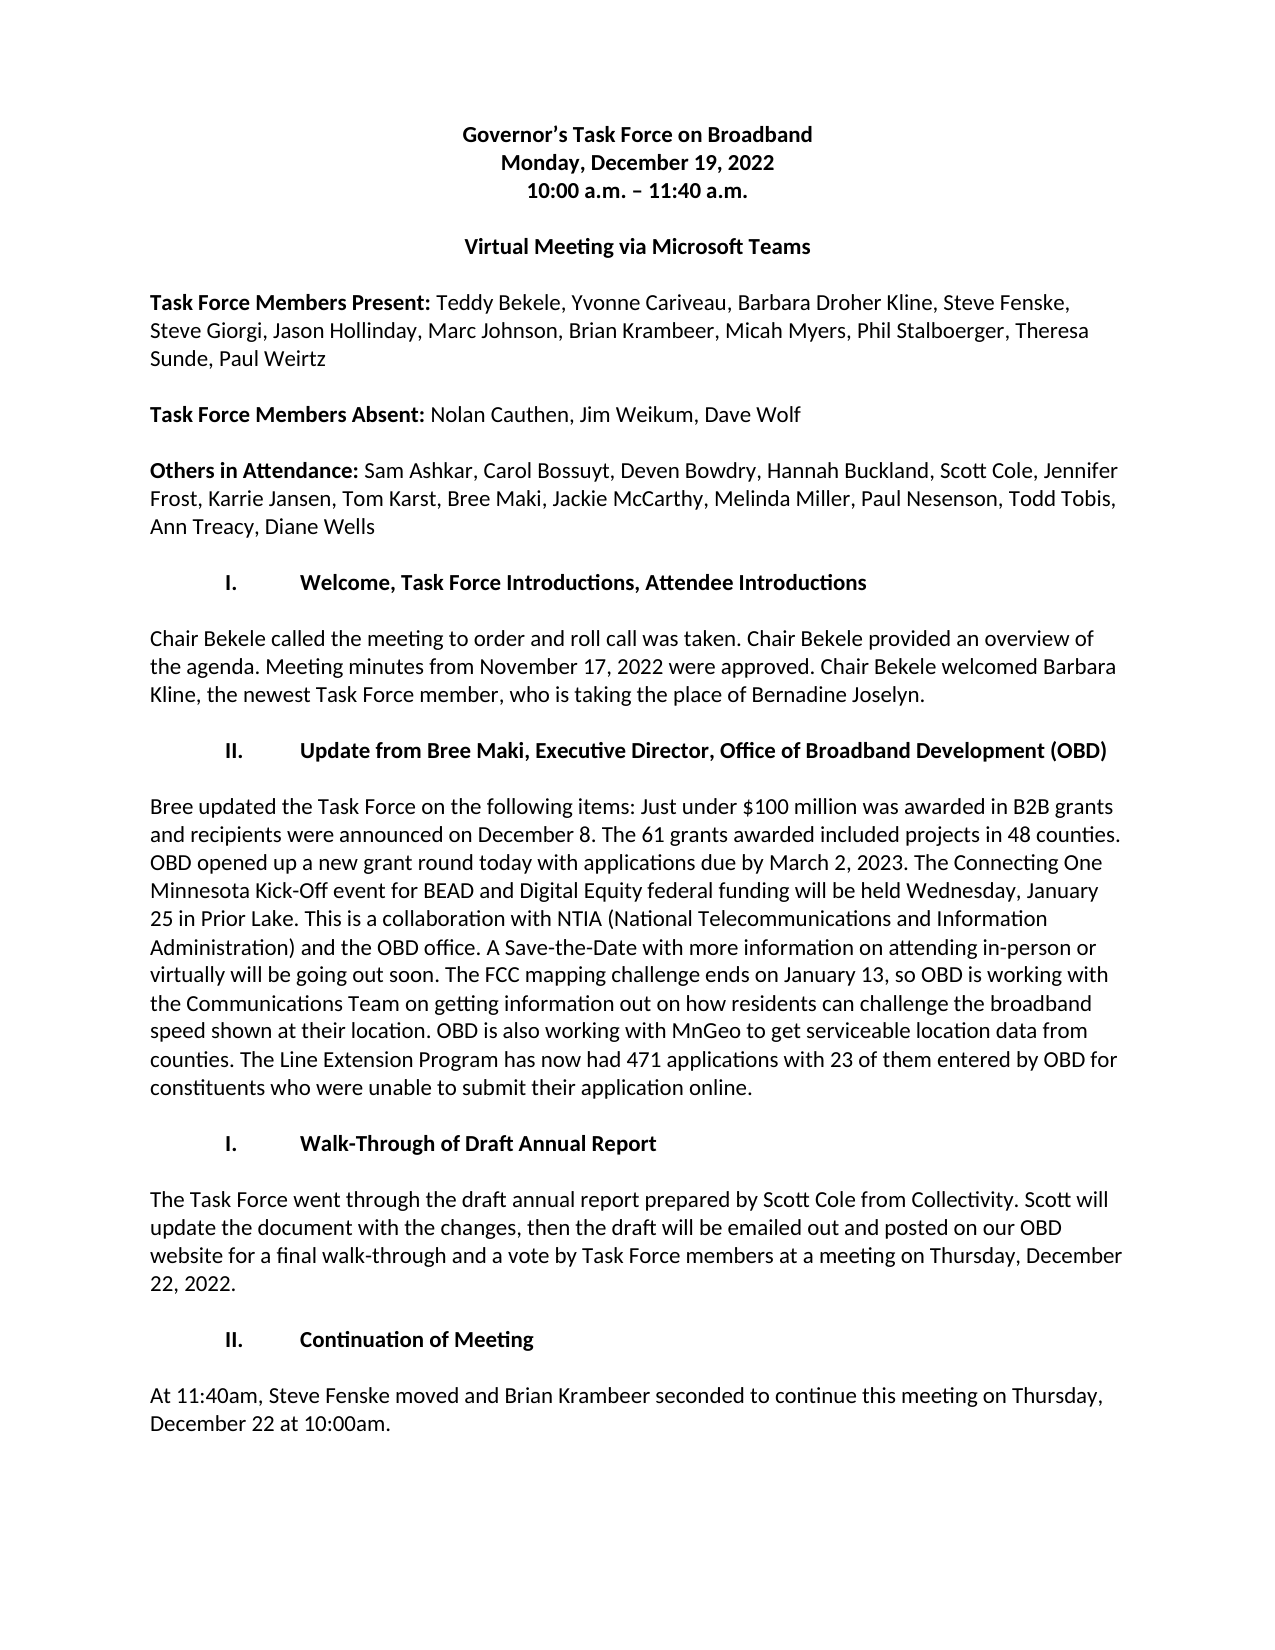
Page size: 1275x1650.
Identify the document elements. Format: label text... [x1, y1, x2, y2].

text The Task Force went through the draft annual report prepared by Scott Cole from Collectivity. Scott will update the document with the changes, then the draft will be emailed out and posted on our OBD website for a final walk-through and a vote by Task Force members at a meeting on Thursday, December 22, 2022. [150, 1185, 1125, 1297]
text 10:00 a.m. – 11:40 a.m. [150, 176, 1125, 204]
text Monday, December 19, 2022 [150, 148, 1125, 176]
text At 11:40am, Steve Fenske moved and Brian Krambeer seconded to continue this meeting on Thursday, December 22 at 10:00am. [150, 1381, 1125, 1437]
text Chair Bekele called the meeting to order and roll call was taken. Chair Bekele provided an overview of the agenda. Meeting minutes from November 17, 2022 were approved. Chair Bekele welcomed Barbara Kline, the newest Task Force member, who is taking the place of Bernadine Joselyn. [150, 624, 1125, 708]
list Walk-Through of Draft Annual Report [225, 1129, 1125, 1157]
list Update from Bree Maki, Executive Director, Office of Broadband Development (OBD) [225, 736, 1125, 764]
text Virtual Meeting via Microsoft Teams [150, 232, 1125, 260]
text Bree updated the Task Force on the following items: Just under $100 million was awarded in B2B grants and recipients were announced on December 8. The 61 grants awarded included projects in 48 counties. OBD opened up a new grant round today with applications due by March 2, 2023. The Connecting One Minnesota Kick-Off event for BEAD and Digital Equity federal funding will be held Wednesday, January 25 in Prior Lake. This is a collaboration with NTIA (National Telecommunications and Information Administration) and the OBD office. A Save-the-Date with more information on attending in-person or virtually will be going out soon. The FCC mapping challenge ends on January 13, so OBD is working with the Communications Team on getting information out on how residents can challenge the broadband speed shown at their location. OBD is also working with MnGeo to get serviceable location data from counties. The Line Extension Program has now had 471 applications with 23 of them entered by OBD for constituents who were unable to submit their application online. [150, 792, 1125, 1101]
text Task Force Members Absent: Nolan Cauthen, Jim Weikum, Dave Wolf [150, 400, 1125, 428]
text Others in Attendance: Sam Ashkar, Carol Bossuyt, Deven Bowdry, Hannah Buckland, Scott Cole, Jennifer Frost, Karrie Jansen, Tom Karst, Bree Maki, Jackie McCarthy, Melinda Miller, Paul Nesenson, Todd Tobis, Ann Treacy, Diane Wells [150, 456, 1125, 540]
list Continuation of Meeting [225, 1325, 1125, 1353]
list Welcome, Task Force Introductions, Attendee Introductions [225, 568, 1125, 596]
text Task Force Members Present: Teddy Bekele, Yvonne Cariveau, Barbara Droher Kline, Steve Fenske, Steve Giorgi, Jason Hollinday, Marc Johnson, Brian Krambeer, Micah Myers, Phil Stalboerger, Theresa Sunde, Paul Weirtz [150, 288, 1125, 372]
text Governor’s Task Force on Broadband [150, 120, 1125, 148]
